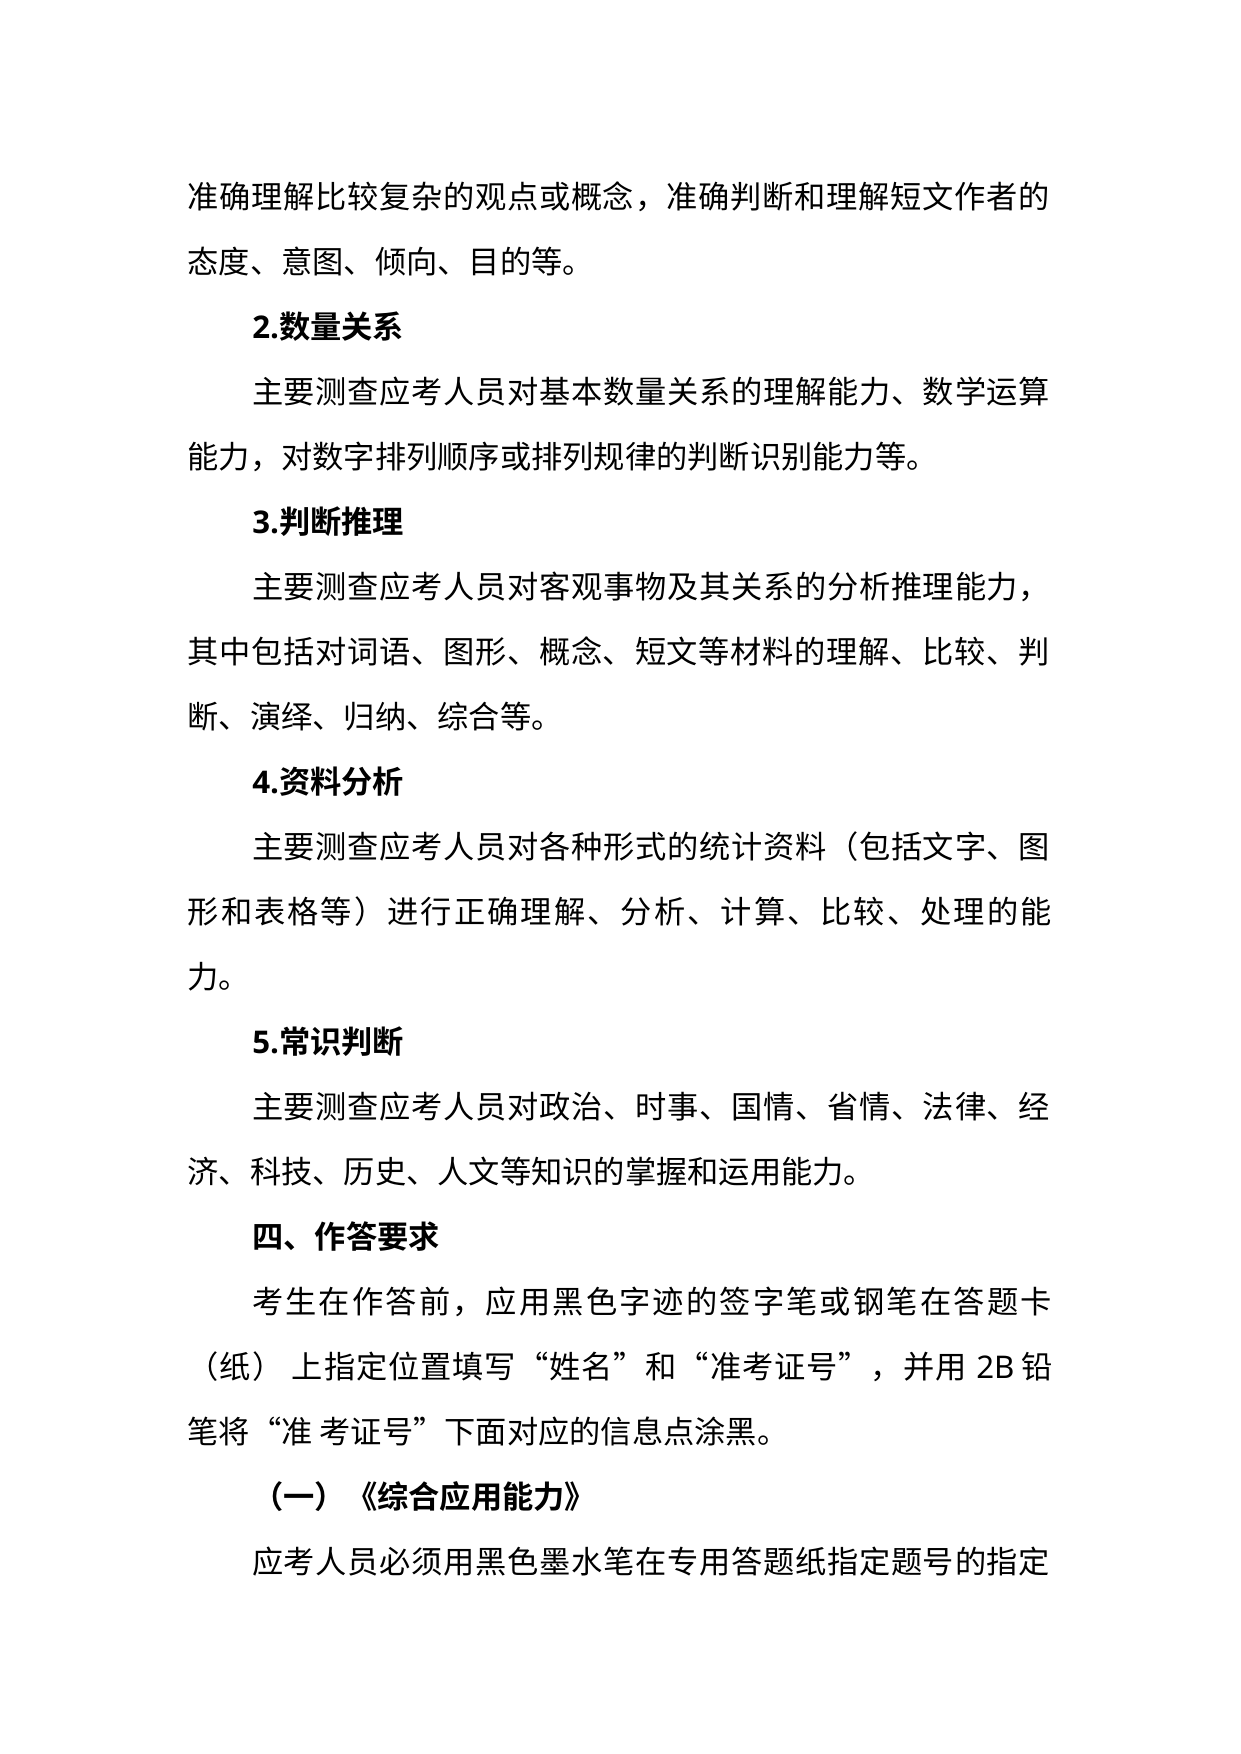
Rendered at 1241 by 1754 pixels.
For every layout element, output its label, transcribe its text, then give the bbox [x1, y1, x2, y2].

text 2.数量关系 [187, 292, 1053, 357]
text 主要测查应考人员对客观事物及其关系的分析推理能力，其中包括对词语、图形、概念、短文等材料的理解、比较、判断、演绎、归纳、综合等。 [187, 552, 1053, 747]
text 主要测查应考人员对政治、时事、国情、省情、法律、经济、科技、历史、人文等知识的掌握和运用能力。 [187, 1072, 1053, 1202]
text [187, 1527, 1053, 1592]
text 考生在作答前，应用黑色字迹的签字笔或钢笔在答题卡（纸） 上指定位置填写“姓名”和“准考证号”，并用2B铅笔将“准 考证号”下面对应的信息点涂黑。 [187, 1267, 1053, 1462]
text 四、作答要求 [187, 1202, 1053, 1267]
text 4.资料分析 [187, 747, 1053, 812]
text 主要测查应考人员对各种形式的统计资料（包括文字、图形和表格等）进行正确理解、分析、计算、比较、处理的能力。 [187, 812, 1053, 1007]
text 主要测查应考人员对基本数量关系的理解能力、数学运算能力，对数字排列顺序或排列规律的判断识别能力等。 [187, 357, 1053, 487]
text 3.判断推理 [187, 487, 1053, 552]
text （一）《综合应用能力》 [187, 1462, 1053, 1527]
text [187, 162, 1053, 292]
text 5.常识判断 [187, 1007, 1053, 1072]
